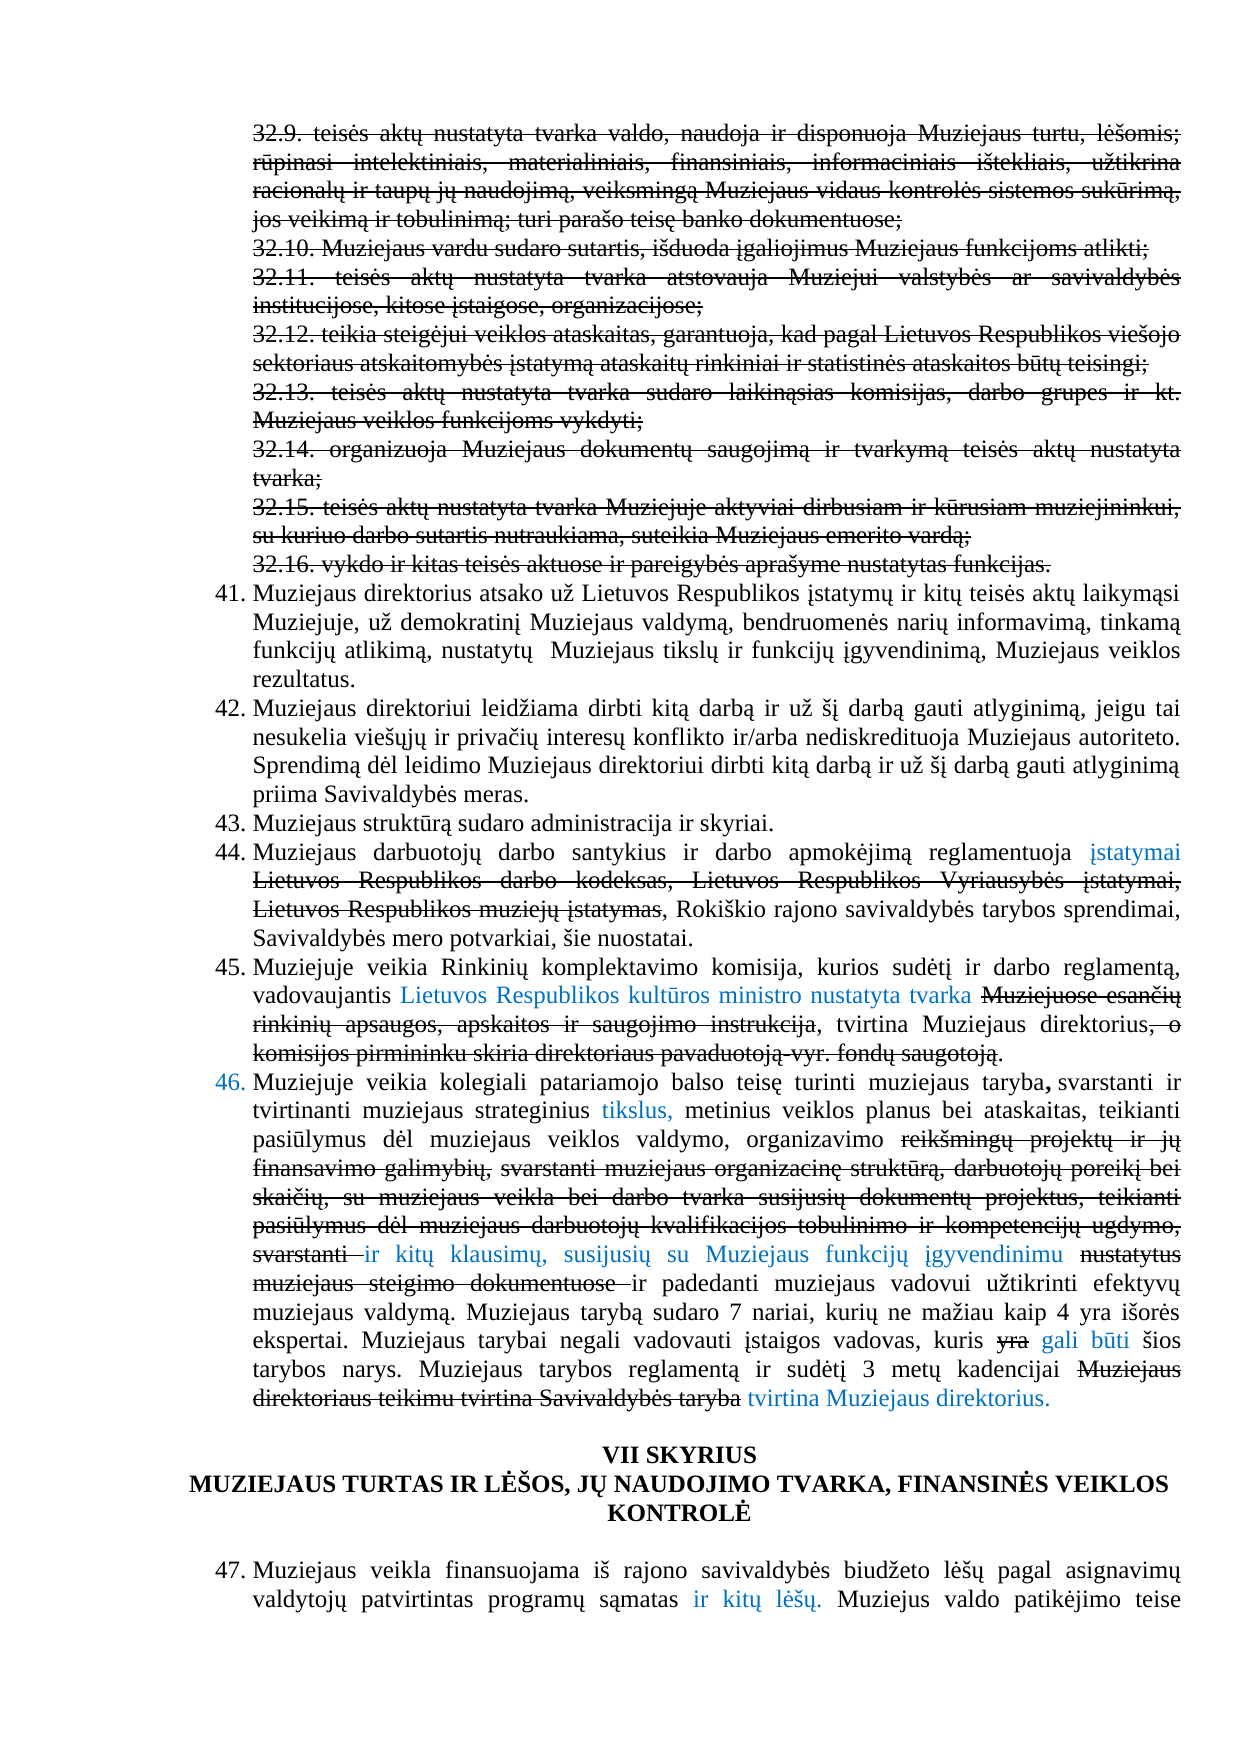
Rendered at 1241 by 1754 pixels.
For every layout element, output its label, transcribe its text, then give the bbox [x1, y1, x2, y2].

list Muziejaus struktūrą sudaro administracija ir skyriai. [215, 808, 1181, 837]
list Muziejaus direktorius atsako už Lietuvos Respublikos įstatymų ir kitų teisės aktų laikymąsi Muziejuje, už demokratinį Muziejaus valdymą, bendruomenės narių informavimą, tinkamą funkcijų atlikimą, nustatytų Muziejaus tikslų ir funkcijų įgyvendinimą, Muziejaus veiklos rezultatus. [215, 578, 1181, 693]
list Muziejuje veikia Rinkinių komplektavimo komisija, kurios sudėtį ir darbo reglamentą, vadovaujantis Lietuvos Respublikos kultūros ministro nustatyta tvarka Muziejuose esančių rinkinių apsaugos, apskaitos ir saugojimo instrukcija, tvirtina Muziejaus direktorius, o komisijos pirmininku skiria direktoriaus pavaduotoją-vyr. fondų saugotoją. [215, 952, 1181, 1067]
text 32.12. teikia steigėjui veiklos ataskaitas, garantuoja, kad pagal Lietuvos Respublikos viešojo sektoriaus atskaitomybės įstatymą ataskaitų rinkiniai ir statistinės ataskaitos būtų teisingi; [252, 336, 1181, 377]
text 32.9. teisės aktų nustatyta tvarka valdo, naudoja ir disponuoja Muziejaus turtu, lėšomis; rūpinasi intelektiniais, materialiniais, finansiniais, informaciniais ištekliais, užtikrina racionalų ir taupų jų naudojimą, veiksmingą Muziejaus vidaus kontrolės sistemos sukūrimą, jos veikimą ir tobulinimą; turi parašo teisę banko dokumentuose; [252, 193, 1181, 233]
text 32.16. vykdo ir kitas teisės aktuose ir pareigybės aprašyme nustatytas funkcijas. [252, 549, 1181, 578]
text 32.15. teisės aktų nustatyta tvarka Muziejuje aktyviai dirbusiam ir kūrusiam muziejininkui, su kuriuo darbo sutartis nutraukiama, suteikia Muziejaus emerito vardą; [252, 492, 1181, 507]
list Muziejuje veikia kolegiali patariamojo balso teisę turinti muziejaus taryba, svarstanti ir tvirtinanti muziejaus strateginius tikslus, metinius veiklos planus bei ataskaitas, teikianti pasiūlymus dėl muziejaus veiklos valdymo, organizavimo reikšmingų projektų ir jų finansavimo galimybių, svarstanti muziejaus organizacinę struktūrą, darbuotojų poreikį bei skaičių, su muziejaus veikla bei darbo tvarka susijusių dokumentų projektus, teikianti pasiūlymus dėl muziejaus darbuotojų kvalifikacijos tobulinimo ir kompetencijų ugdymo, svarstanti ir kitų klausimų, susijusių su Muziejaus funkcijų įgyvendinimu nustatytus muziejaus steigimo dokumentuose ir padedanti muziejaus vadovui užtikrinti efektyvų muziejaus valdymą. Muziejaus tarybą sudaro 7 nariai, kurių ne mažiau kaip 4 yra išorės ekspertai. Muziejaus tarybai negali vadovauti įstaigos vadovas, kuris yra gali būti šios tarybos narys. Muziejaus tarybos reglamentą ir sudėtį 3 metų kadencijai Muziejaus direktoriaus teikimu tvirtina Savivaldybės taryba tvirtina Muziejaus direktorius. [215, 1067, 1181, 1412]
list Muziejaus direktoriui leidžiama dirbti kitą darbą ir už šį darbą gauti atlyginimą, jeigu tai nesukelia viešųjų ir privačių interesų konflikto ir/arba nediskredituoja Muziejaus autoriteto. Sprendimą dėl leidimo Muziejaus direktoriui dirbti kitą darbą ir už šį darbą gauti atlyginimą priima Savivaldybės meras. [215, 693, 1181, 808]
text 32.9. teisės aktų nustatyta tvarka valdo, naudoja ir disponuoja Muziejaus turtu, lėšomis; rūpinasi intelektiniais, materialiniais, finansiniais, informaciniais ištekliais, užtikrina racionalų ir taupų jų naudojimą, veiksmingą Muziejaus vidaus kontrolės sistemos sukūrimą, jos veikimą ir tobulinimą; turi parašo teisę banko dokumentuose; [252, 164, 1181, 191]
text 32.9. teisės aktų nustatyta tvarka valdo, naudoja ir disponuoja Muziejaus turtu, lėšomis; rūpinasi intelektiniais, materialiniais, finansiniais, informaciniais ištekliais, užtikrina racionalų ir taupų jų naudojimą, veiksmingą Muziejaus vidaus kontrolės sistemos sukūrimą, jos veikimą ir tobulinimą; turi parašo teisę banko dokumentuose; [252, 135, 1181, 162]
text 32.11. teisės aktų nustatyta tvarka atstovauja Muziejui valstybės ar savivaldybės institucijose, kitose įstaigose, organizacijose; [252, 262, 1181, 277]
text 32.14. organizuoja Muziejaus dokumentų saugojimą ir tvarkymą teisės aktų nustatyta tvarka; [252, 434, 1181, 450]
text 32.13. teisės aktų nustatyta tvarka sudaro laikinąsias komisijas, darbo grupes ir kt. Muziejaus veiklos funkcijoms vykdyti; [252, 393, 1181, 434]
text 32.13. teisės aktų nustatyta tvarka sudaro laikinąsias komisijas, darbo grupes ir kt. Muziejaus veiklos funkcijoms vykdyti; [252, 377, 1181, 392]
text 32.15. teisės aktų nustatyta tvarka Muziejuje aktyviai dirbusiam ir kūrusiam muziejininkui, su kuriuo darbo sutartis nutraukiama, suteikia Muziejaus emerito vardą; [252, 508, 1181, 549]
text 32.12. teikia steigėjui veiklos ataskaitas, garantuoja, kad pagal Lietuvos Respublikos viešojo sektoriaus atskaitomybės įstatymą ataskaitų rinkiniai ir statistinės ataskaitos būtų teisingi; [252, 319, 1181, 335]
text 32.11. teisės aktų nustatyta tvarka atstovauja Muziejui valstybės ar savivaldybės institucijose, kitose įstaigose, organizacijose; [252, 278, 1181, 319]
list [215, 1556, 1181, 1613]
list Muziejaus darbuotojų darbo santykius ir darbo apmokėjimą reglamentuoja įstatymai Lietuvos Respublikos darbo kodeksas, Lietuvos Respublikos Vyriausybės įstatymai, Lietuvos Respublikos muziejų įstatymas, Rokiškio rajono savivaldybės tarybos sprendimai, Savivaldybės mero potvarkiai, šie nuostatai. [215, 837, 1181, 952]
text MUZIEJAUS TURTAS IR LĖŠOS, JŲ NAUDOJIMO TVARKA, FINANSINĖS VEIKLOS KONTROLĖ [177, 1469, 1181, 1527]
text 32.10. Muziejaus vardu sudaro sutartis, išduoda įgaliojimus Muziejaus funkcijoms atlikti; [252, 233, 1181, 262]
text 32.14. organizuoja Muziejaus dokumentų saugojimą ir tvarkymą teisės aktų nustatyta tvarka; [252, 451, 1181, 492]
text VII SKYRIUS [177, 1441, 1181, 1469]
